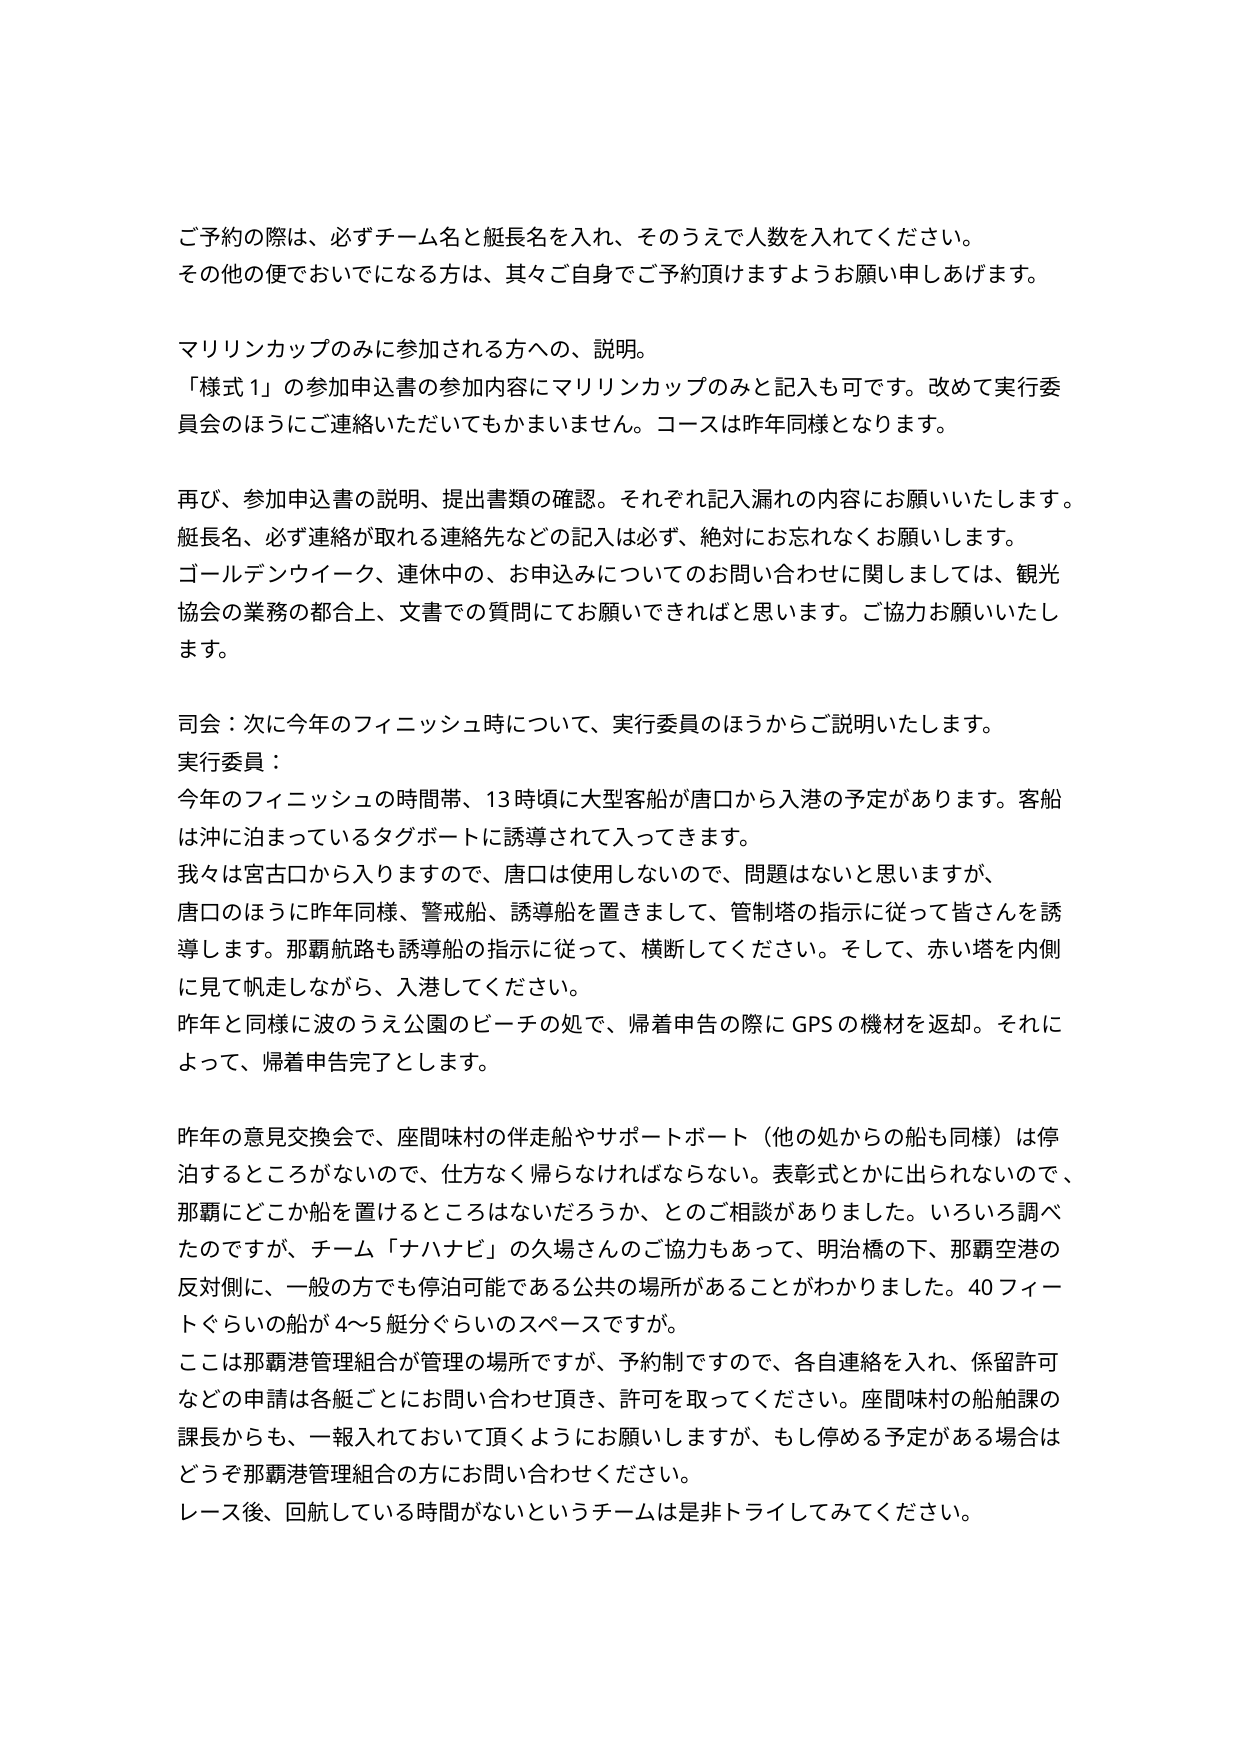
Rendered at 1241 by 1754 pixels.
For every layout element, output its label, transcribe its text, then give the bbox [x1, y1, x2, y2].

text 司会：次に今年のフィニッシュ時について、実行委員のほうからご説明いたします。 [177, 704, 1063, 742]
text その他の便でおいでになる方は、其々ご自身でご予約頂けますようお願い申しあげます。 [177, 254, 1063, 292]
text 我々は宮古口から入りますので、唐口は使用しないので、問題はないと思いますが、 [177, 854, 1063, 892]
text 昨年と同様に波のうえ公園のビーチの処で、帰着申告の際にGPSの機材を返却。それによって、帰着申告完了とします。 [177, 1004, 1063, 1079]
text ご予約の際は、必ずチーム名と艇長名を入れ、そのうえで人数を入れてください。 [177, 217, 1063, 254]
text レース後、回航している時間がないというチームは是非トライしてみてください。 [177, 1492, 1063, 1529]
text ここは那覇港管理組合が管理の場所ですが、予約制ですので、各自連絡を入れ、係留許可などの申請は各艇ごとにお問い合わせ頂き、許可を取ってください。座間味村の船舶課の課長からも、一報入れておいて頂くようにお願いしますが、もし停める予定がある場合は、どうぞ那覇港管理組合の方にお問い合わせください。 [177, 1342, 1063, 1492]
text マリリンカップのみに参加される方への、説明。 [177, 329, 1063, 367]
text 昨年の意見交換会で、座間味村の伴走船やサポートボート（他の処からの船も同様）は停泊するところがないので、仕方なく帰らなければならない。表彰式とかに出られないので、那覇にどこか船を置けるところはないだろうか、とのご相談がありました。いろいろ調べたのですが、チーム「ナハナビ」の久場さんのご協力もあって、明治橋の下、那覇空港の反対側に、一般の方でも停泊可能である公共の場所があることがわかりました。40フィートぐらいの船が4～5艇分ぐらいのスペースですが。 [177, 1117, 1063, 1342]
text 再び、参加申込書の説明、提出書類の確認。それぞれ記入漏れの内容にお願いいたします。艇長名、必ず連絡が取れる連絡先などの記入は必ず、絶対にお忘れなくお願いします。 [177, 479, 1063, 554]
text 「様式1」の参加申込書の参加内容にマリリンカップのみと記入も可です。改めて実行委員会のほうにご連絡いただいてもかまいません。コースは昨年同様となります。 [177, 367, 1063, 442]
text 唐口のほうに昨年同様、警戒船、誘導船を置きまして、管制塔の指示に従って皆さんを誘導します。那覇航路も誘導船の指示に従って、横断してください。そして、赤い塔を内側に見て帆走しながら、入港してください。 [177, 892, 1063, 1004]
text 実行委員： [177, 742, 1063, 779]
text 今年のフィニッシュの時間帯、13時頃に大型客船が唐口から入港の予定があります。客船は沖に泊まっているタグボートに誘導されて入ってきます。 [177, 779, 1063, 854]
text ゴールデンウイーク、連休中の、お申込みについてのお問い合わせに関しましては、観光協会の業務の都合上、文書での質問にてお願いできればと思います。ご協力お願いいたします。 [177, 554, 1063, 667]
